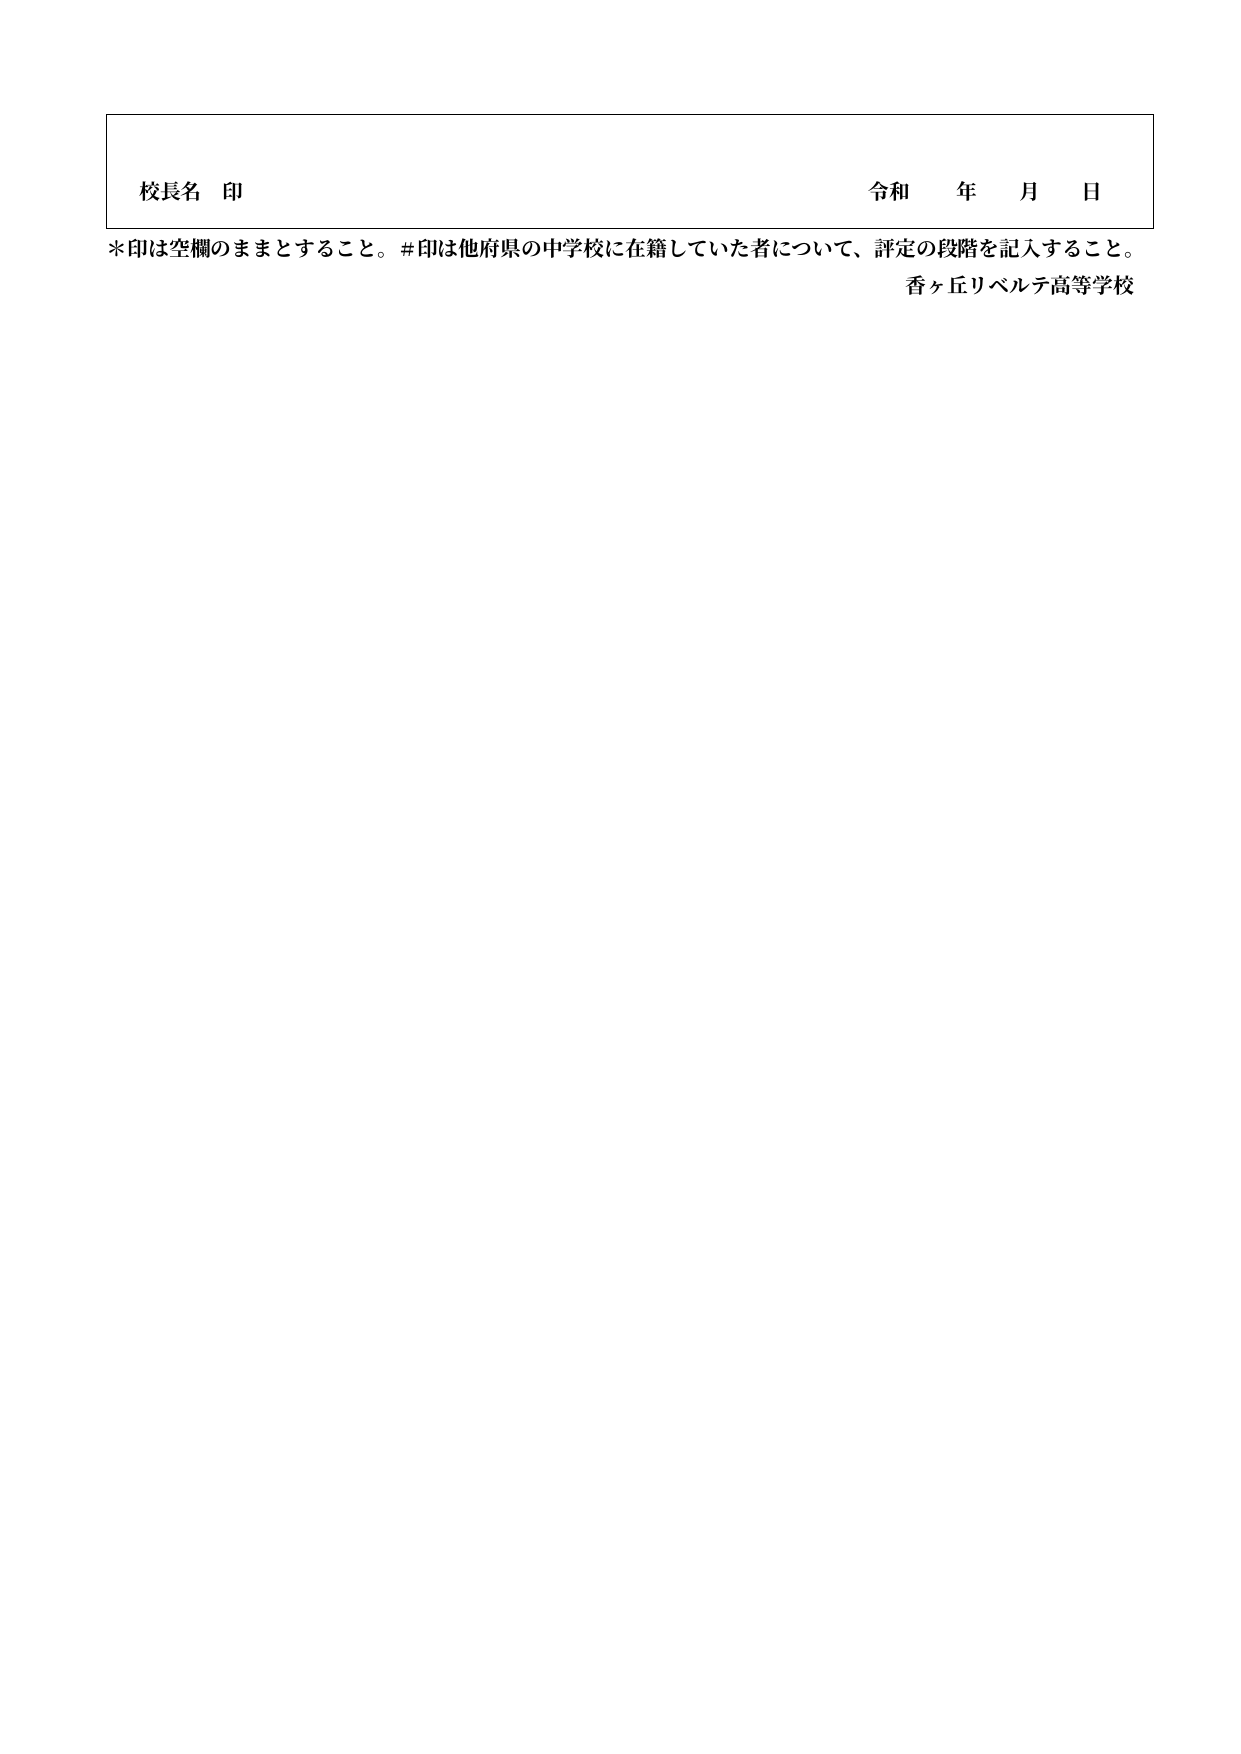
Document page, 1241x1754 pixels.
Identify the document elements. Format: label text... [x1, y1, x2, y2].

text ＊印は空欄のままとすること。＃印は他府県の中学校に在籍していた者について、評定の段階を記入すること。 [106, 229, 1134, 266]
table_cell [107, 115, 1153, 228]
text 香ヶ丘リベルテ高等学校 [106, 266, 1134, 304]
